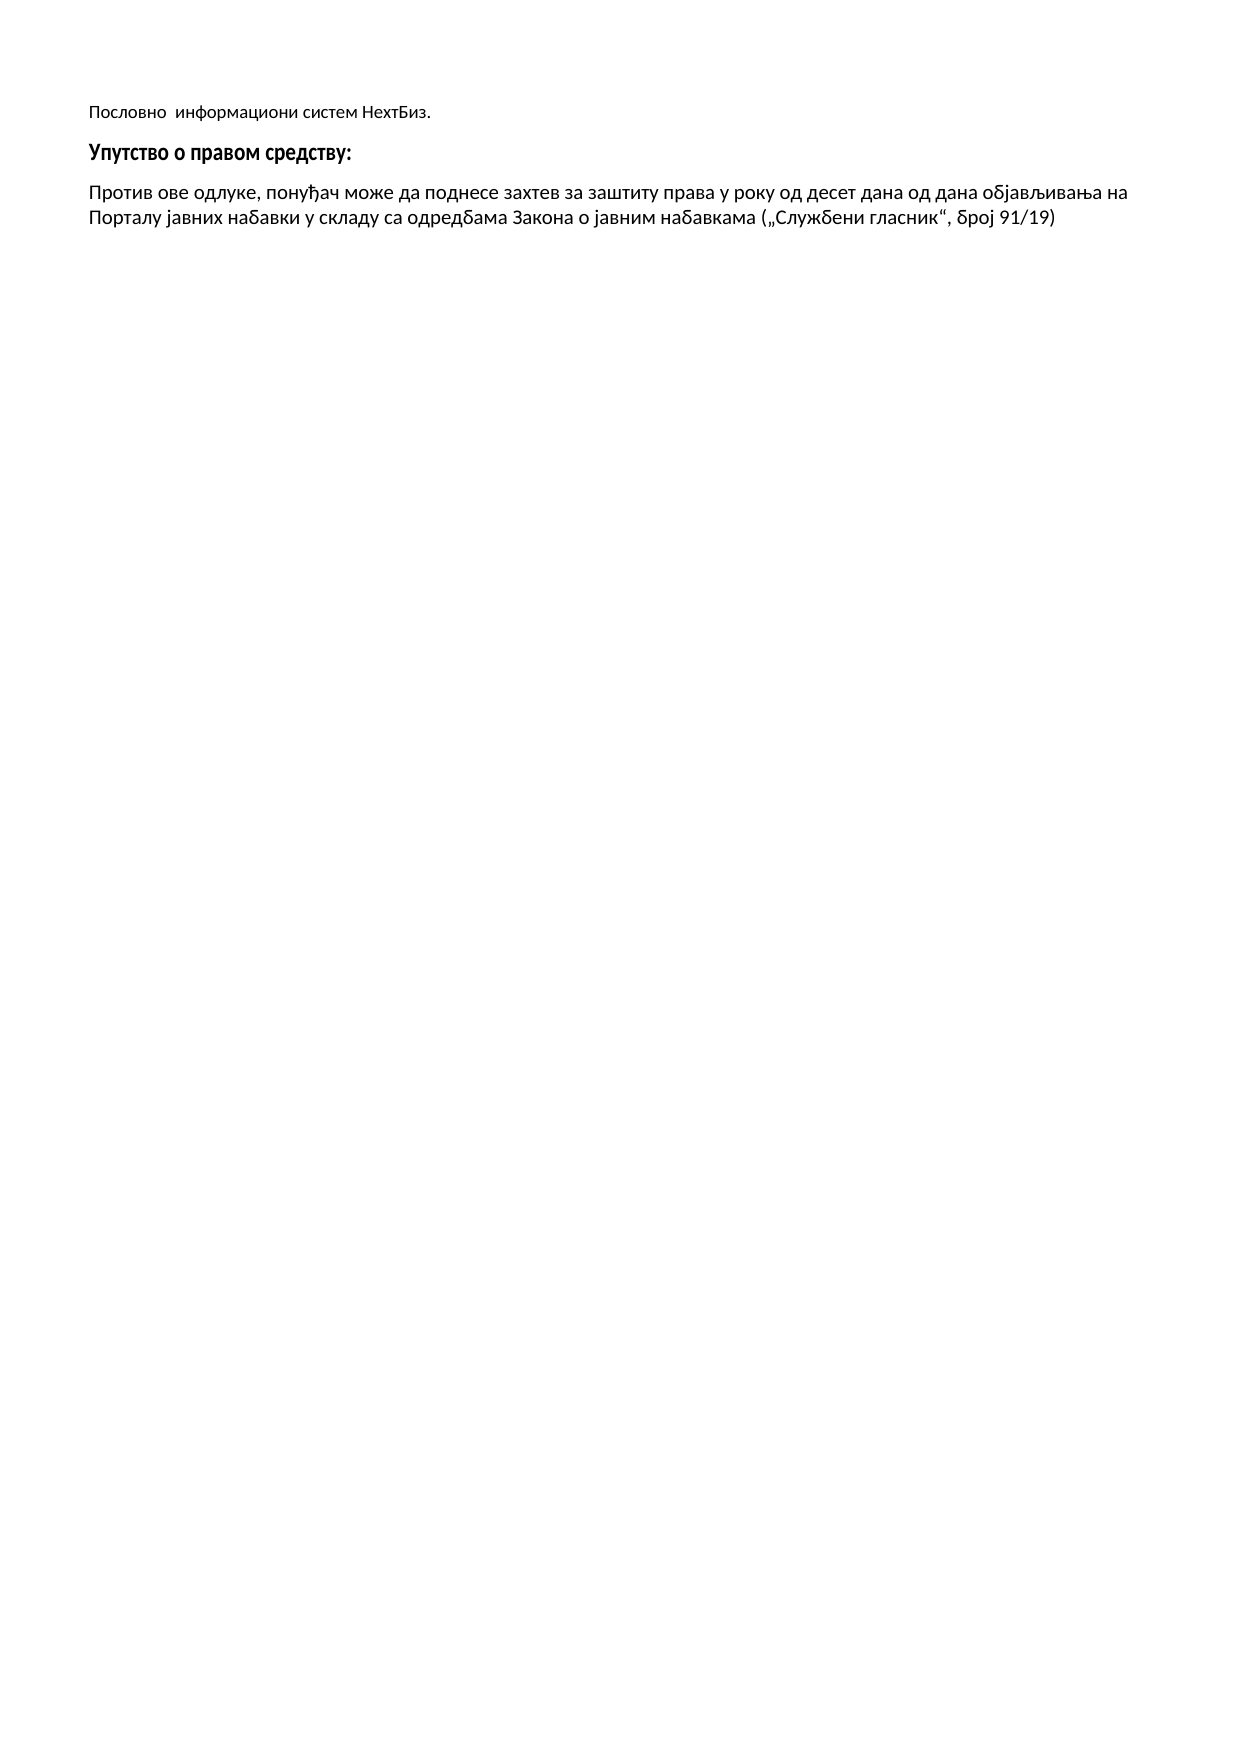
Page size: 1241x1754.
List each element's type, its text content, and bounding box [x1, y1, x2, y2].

text Пословно информациони систем НеxтБиз. [89, 101, 1152, 124]
text Упутство о правом средству: [89, 136, 1152, 167]
text Против ове одлуке, понуђач може да поднесе захтев за заштиту права у року од десет дана од дана објављивања на Порталу јавних набавки у складу са одредбама Закона о јавним набавкама („Службени гласник“, број 91/19) [89, 179, 1152, 230]
